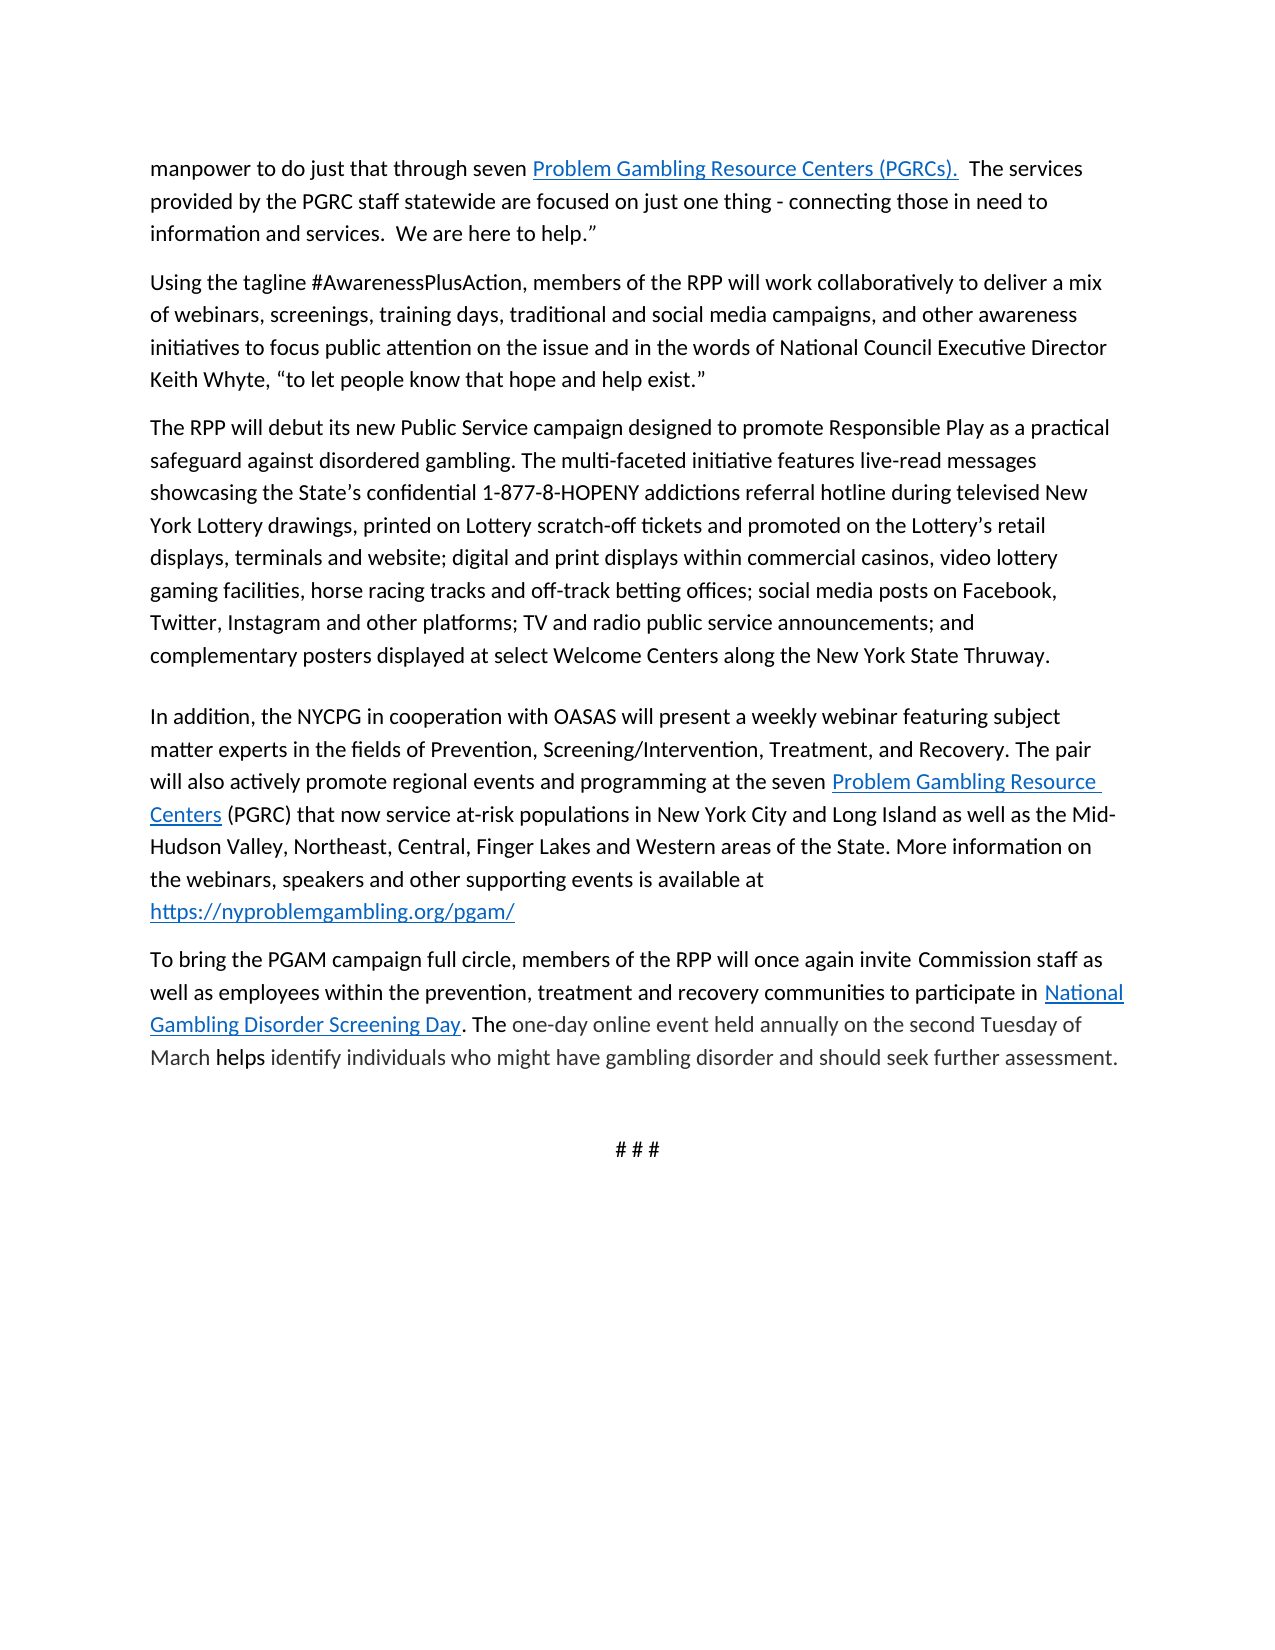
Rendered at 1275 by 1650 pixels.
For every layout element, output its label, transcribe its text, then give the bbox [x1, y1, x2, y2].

text In addition, the NYCPG in cooperation with OASAS will present a weekly webinar featuring subject matter experts in the fields of Prevention, Screening/Intervention, Treatment, and Recovery. The pair will also actively promote regional events and programming at the seven Problem Gambling Resource Centers (PGRC) that now service at-risk populations in New York City and Long Island as well as the Mid-Hudson Valley, Northeast, Central, Finger Lakes and Western areas of the State. More information on the webinars, speakers and other supporting events is available at https://nyproblemgambling.org/pgam/ [150, 698, 1125, 925]
text Using the tagline #AwarenessPlusAction, members of the RPP will work collaboratively to deliver a mix of webinars, screenings, training days, traditional and social media campaigns, and other awareness initiatives to focus public attention on the issue and in the words of National Council Executive Director Keith Whyte, “to let people know that hope and help exist.” [150, 263, 1125, 393]
text To bring the PGAM campaign full circle, members of the RPP will once again invite Commission staff as well as employees within the prevention, treatment and recovery communities to participate in National Gambling Disorder Screening Day. The one-day online event held annually on the second Tuesday of March helps identify individuals who might have gambling disorder and should seek further assessment. [150, 941, 1125, 1071]
text The RPP will debut its new Public Service campaign designed to promote Responsible Play as a practical safeguard against disordered gambling. The multi-faceted initiative features live-read messages showcasing the State’s confidential 1-877-8-HOPENY addictions referral hotline during televised New York Lottery drawings, printed on Lottery scratch-off tickets and promoted on the Lottery’s retail displays, terminals and website; digital and print displays within commercial casinos, video lottery gaming facilities, horse racing tracks and off-track betting offices; social media posts on Facebook, Twitter, Instagram and other platforms; TV and radio public service announcements; and complementary posters displayed at select Welcome Centers along the New York State Thruway. [150, 409, 1125, 669]
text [150, 150, 1125, 247]
text # # # [150, 1135, 1125, 1163]
